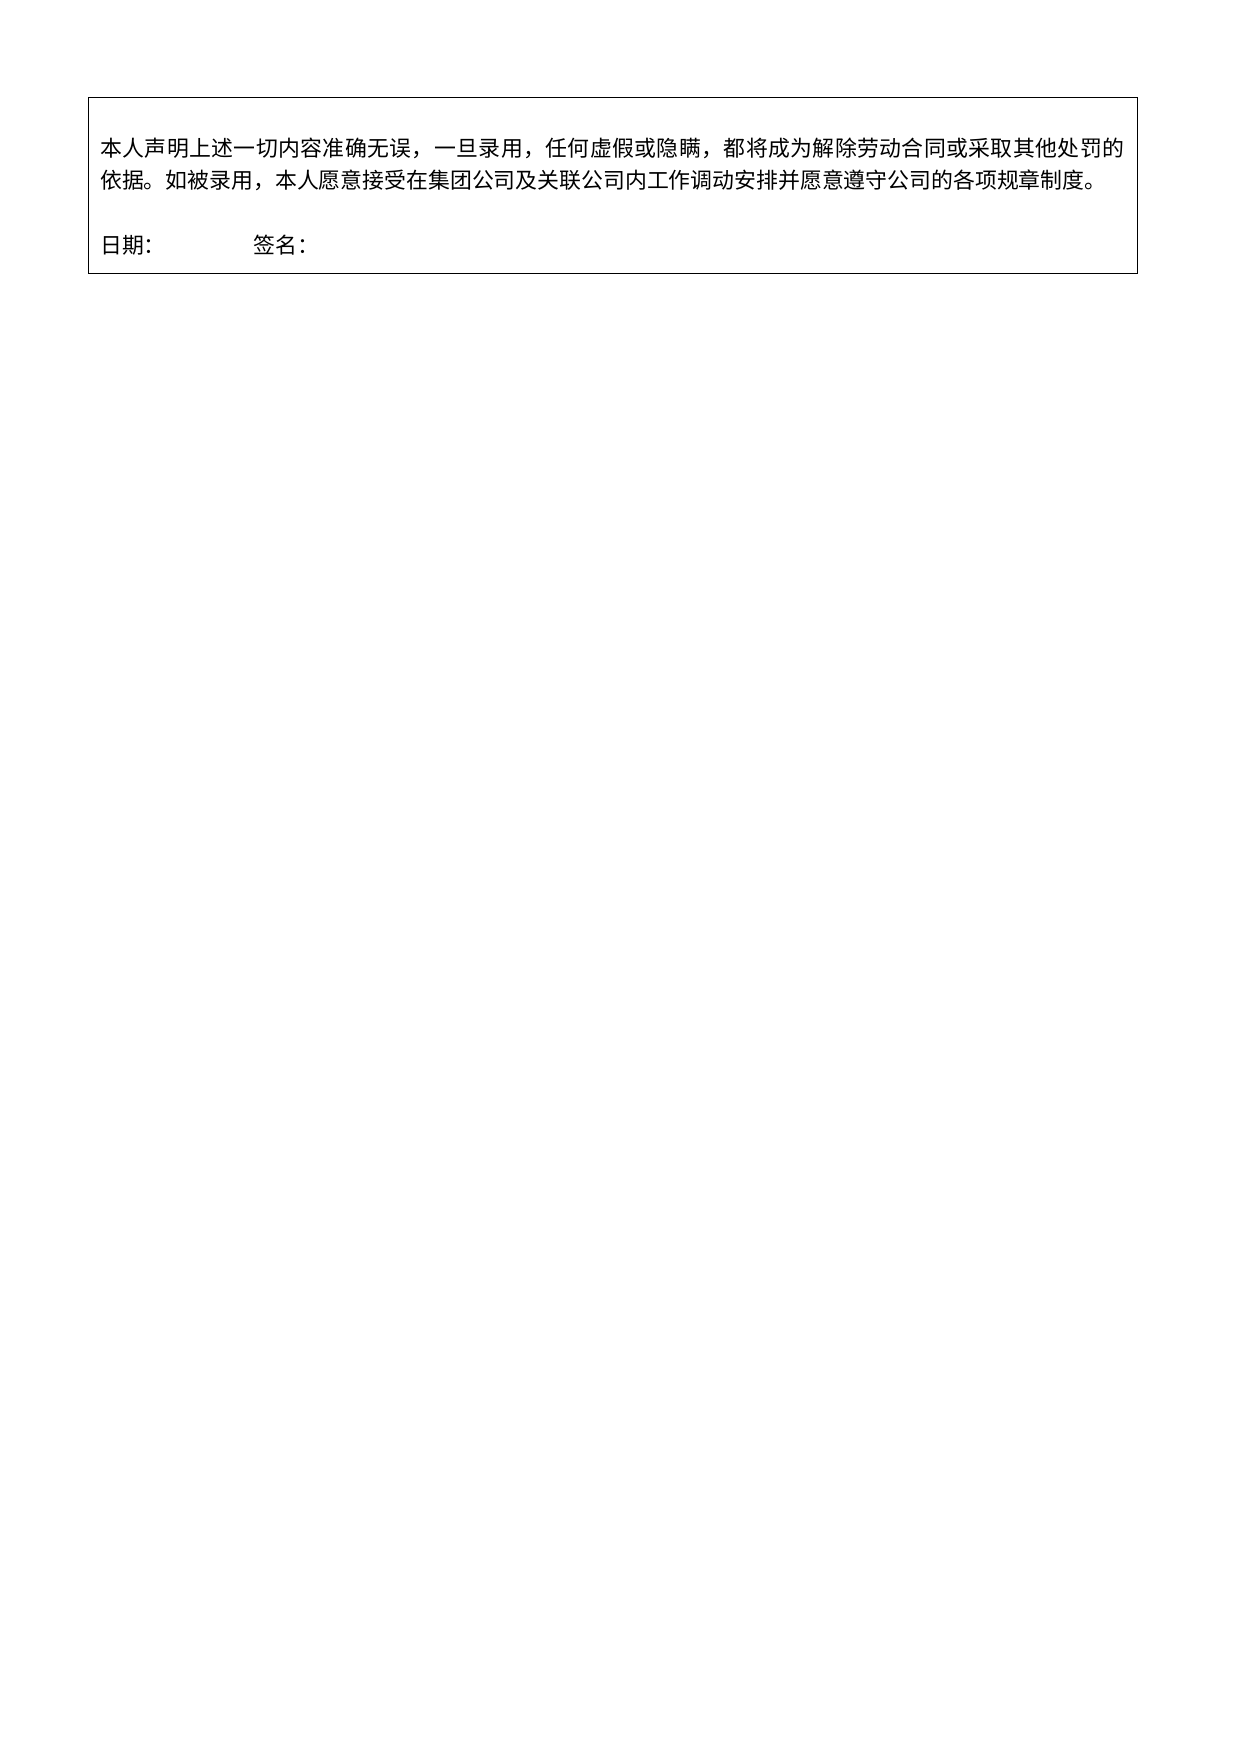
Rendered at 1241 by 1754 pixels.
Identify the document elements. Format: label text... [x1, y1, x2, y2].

table_cell 本人声明上述一切内容准确无误，一旦录用，任何虚假或隐瞒，都将成为解除劳动合同或采取其他处罚的依据。如被录用，本人愿意接受在集团公司及关联公司内工作调动安排并愿意遵守公司的各项规章制度。 日期： 签名： [89, 98, 1137, 273]
